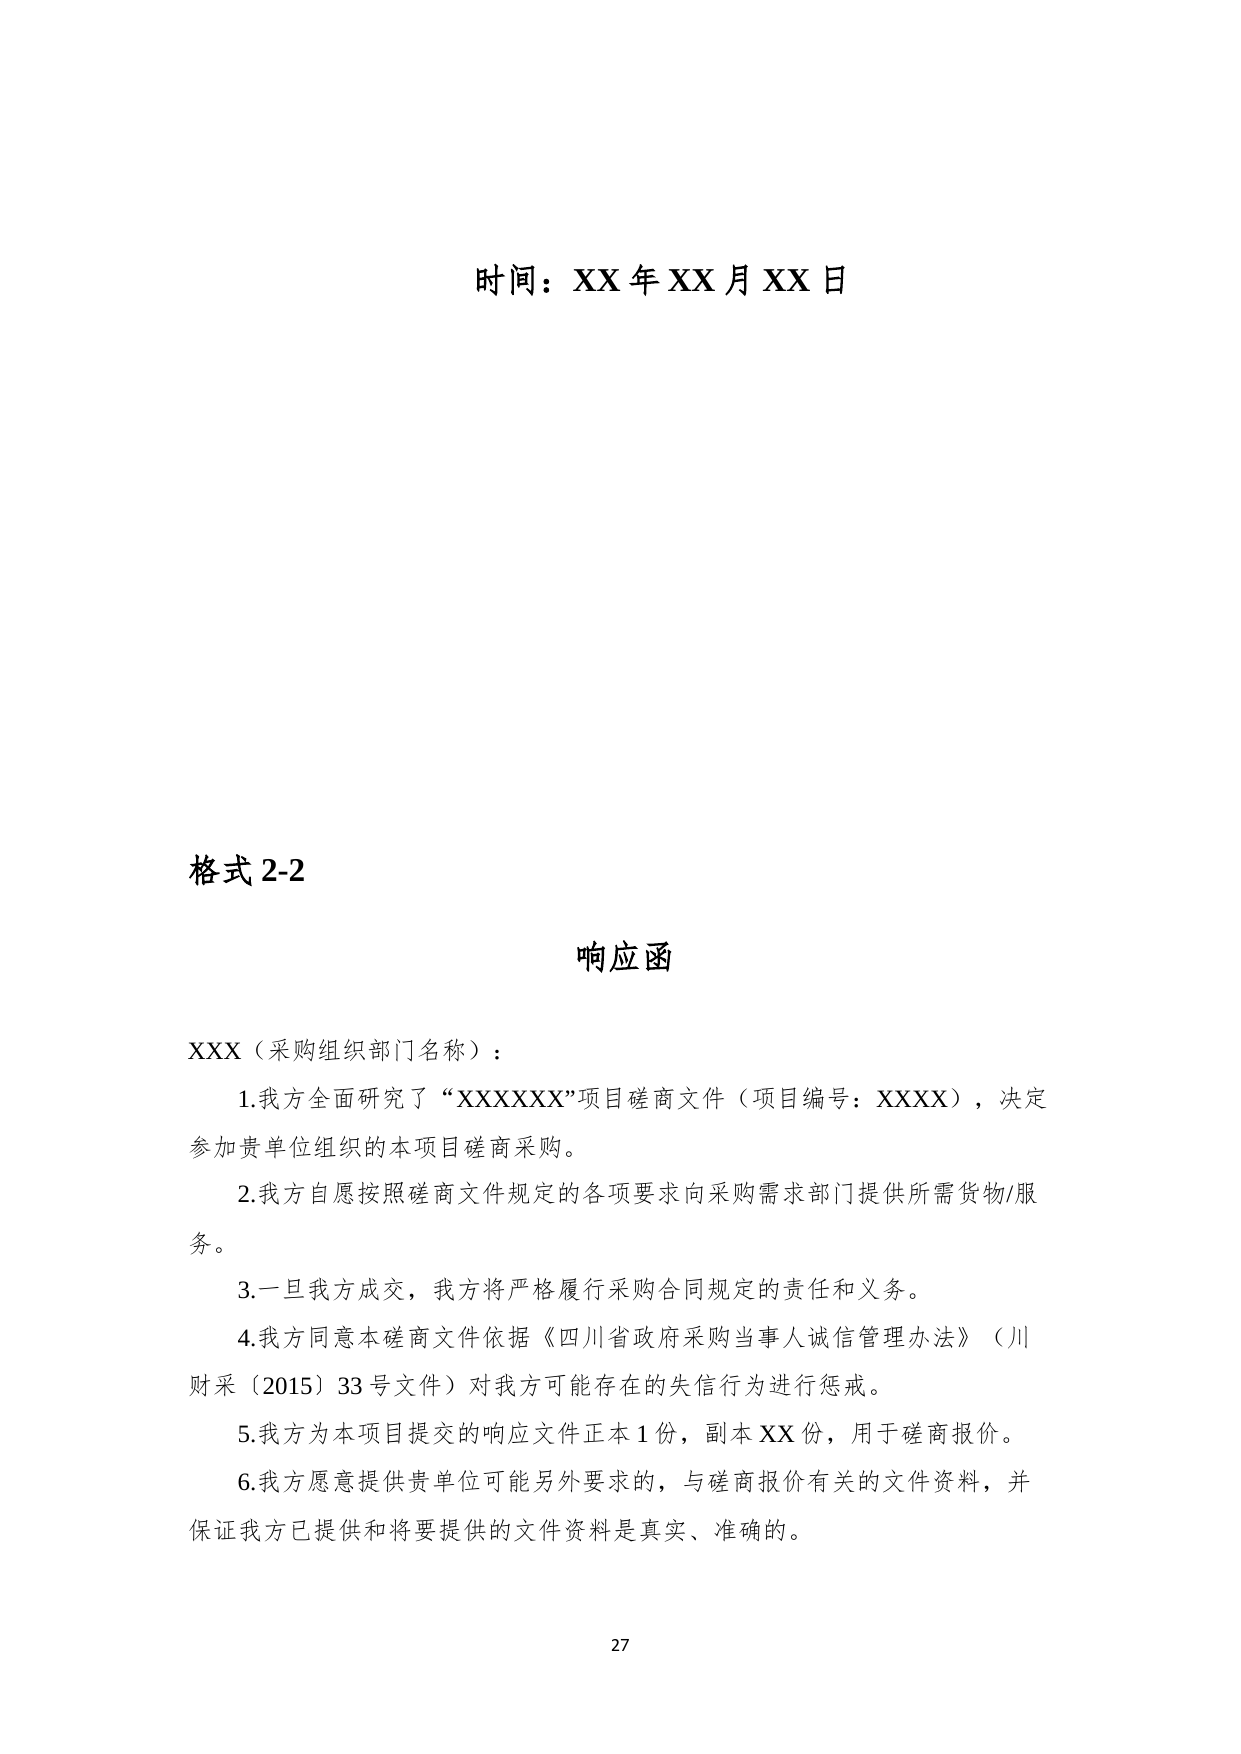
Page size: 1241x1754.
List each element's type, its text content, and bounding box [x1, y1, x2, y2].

text 格式2-2 [187, 836, 1053, 901]
text 5.我方为本项目提交的响应文件正本1份，副本XX份，用于磋商报价。 [187, 1416, 1053, 1449]
text XXX（采购组织部门名称）： [187, 1033, 1053, 1066]
text 响应函 [187, 922, 1053, 987]
text 6.我方愿意提供贵单位可能另外要求的，与磋商报价有关的文件资料，并保证我方已提供和将要提供的文件资料是真实、准确的。 [187, 1464, 1053, 1545]
text 2.我方自愿按照磋商文件规定的各项要求向采购需求部门提供所需货物/服务。 [187, 1177, 1053, 1258]
text 3.一旦我方成交，我方将严格履行采购合同规定的责任和义务。 [187, 1272, 1053, 1305]
text 1.我方全面研究了“XXXXXX”项目磋商文件（项目编号：XXXX），决定参加贵单位组织的本项目磋商采购。 [187, 1081, 1053, 1162]
text 4.我方同意本磋商文件依据《四川省政府采购当事人诚信管理办法》（川财采〔2015〕33号文件）对我方可能存在的失信行为进行惩戒。 [187, 1320, 1053, 1401]
text 时间：XX年XX月XX日 [187, 246, 1053, 311]
